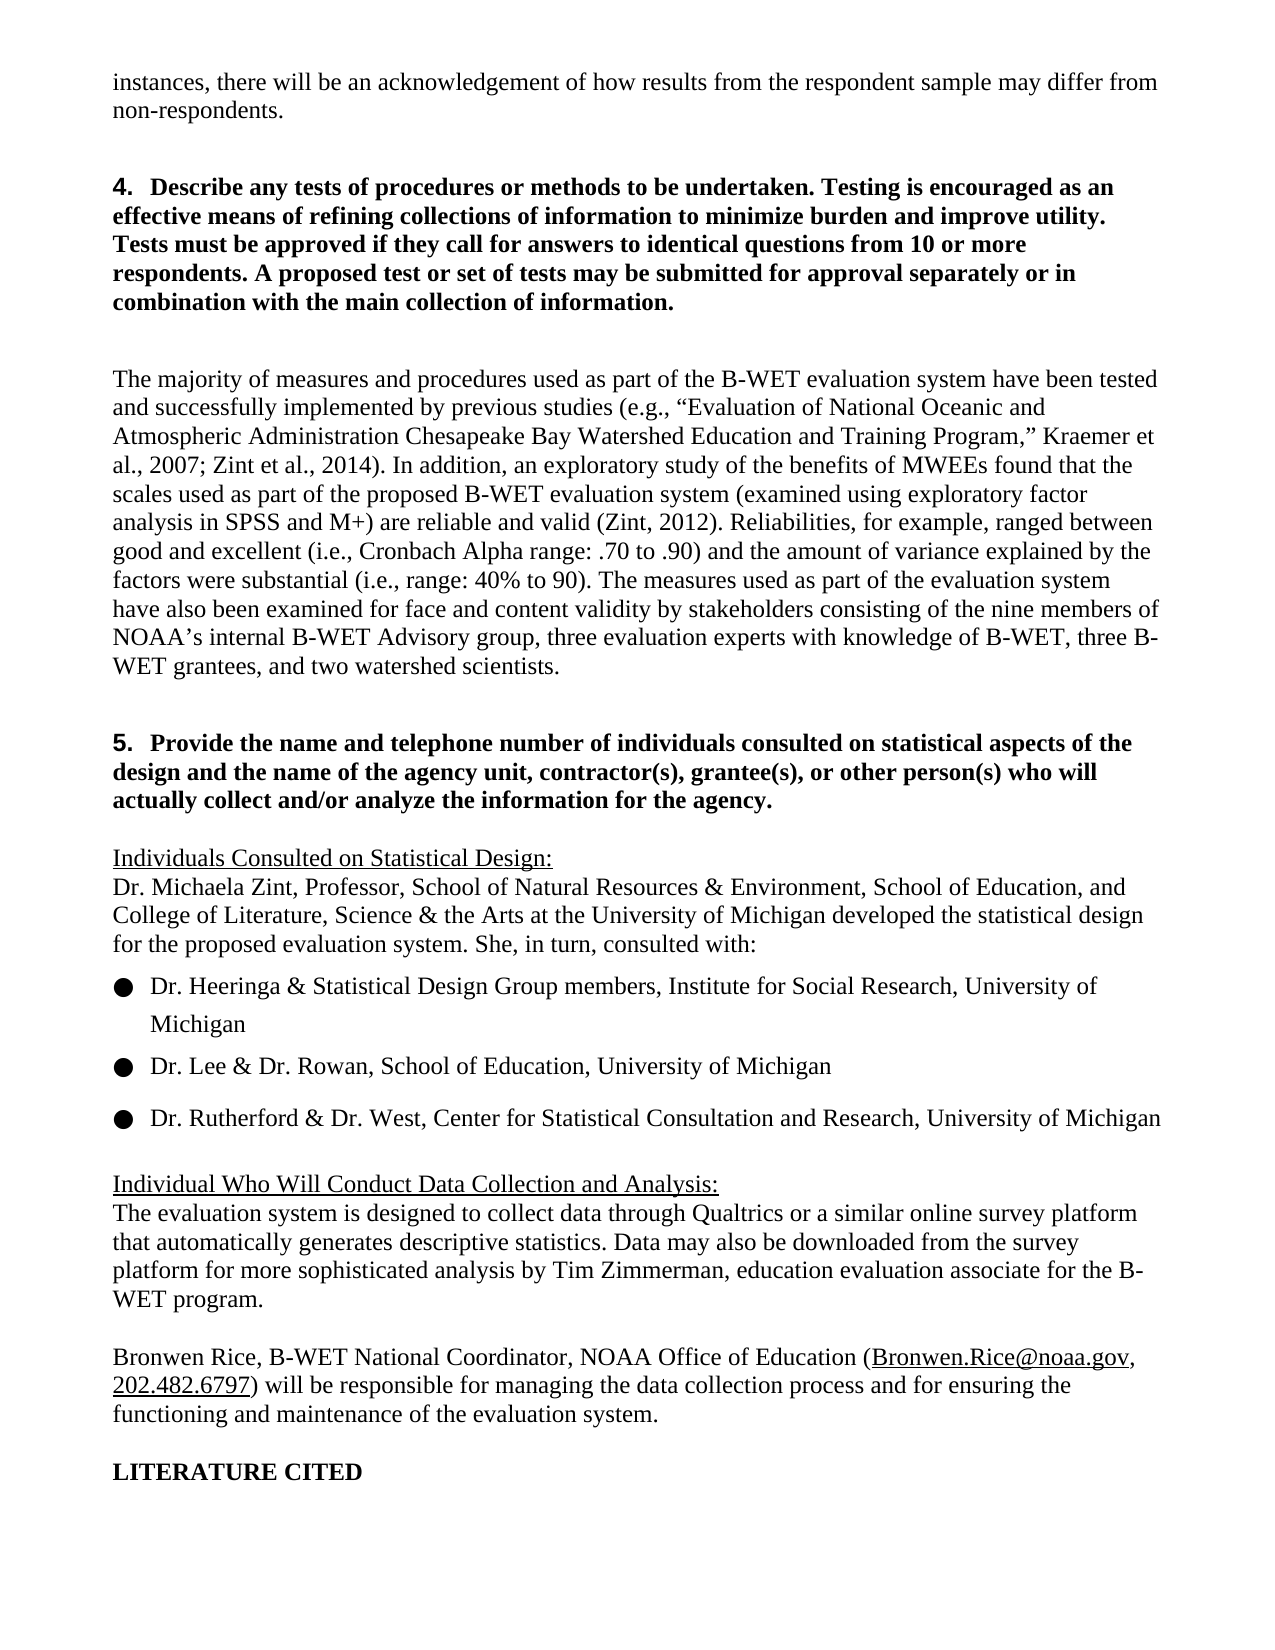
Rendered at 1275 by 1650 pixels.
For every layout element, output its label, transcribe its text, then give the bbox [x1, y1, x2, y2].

list Dr. Lee & Dr. Rowan, School of Education, University of Michigan [112, 1038, 1162, 1089]
text Bronwen Rice, B-WET National Coordinator, NOAA Office of Education (Bronwen.Rice@noaa.gov, 202.482.6797) will be responsible for managing the data collection process and for ensuring the functioning and maintenance of the evaluation system. [112, 1342, 1162, 1428]
text The evaluation system is designed to collect data through Qualtrics or a similar online survey platform that automatically generates descriptive statistics. Data may also be downloaded from the survey platform for more sophisticated analysis by Tim Zimmerman, education evaluation associate for the B-WET program. [112, 1198, 1162, 1313]
text Individuals Consulted on Statistical Design: [112, 843, 1162, 872]
list Dr. Heeringa & Statistical Design Group members, Institute for Social Research, University of Michigan [112, 958, 1162, 1038]
text The majority of measures and procedures used as part of the B-WET evaluation system have been tested and successfully implemented by previous studies (e.g., “Evaluation of National Oceanic and Atmospheric Administration Chesapeake Bay Watershed Education and Training Program,” Kraemer et al., 2007; Zint et al., 2014). In addition, an exploratory study of the benefits of MWEEs found that the scales used as part of the proposed B-WET evaluation system (examined using exploratory factor analysis in SPSS and M+) are reliable and valid (Zint, 2012). Reliabilities, for example, ranged between good and excellent (i.e., Cronbach Alpha range: .70 to .90) and the amount of variance explained by the factors were substantial (i.e., range: 40% to 90). The measures used as part of the evaluation system have also been examined for face and content validity by stakeholders consisting of the nine members of NOAA’s internal B-WET Advisory group, three evaluation experts with knowledge of B-WET, three B-WET grantees, and two watershed scientists. [112, 364, 1162, 680]
list Dr. Rutherford & Dr. West, Center for Statistical Consultation and Research, University of Michigan [112, 1089, 1162, 1140]
text Dr. Michaela Zint, Professor, School of Natural Resources & Environment, School of Education, and College of Literature, Science & the Arts at the University of Michigan developed the statistical design for the proposed evaluation system. She, in turn, consulted with: [112, 872, 1162, 958]
subtitle Describe any tests of procedures or methods to be undertaken. Testing is encouraged as an effective means of refining collections of information to minimize burden and improve utility. Tests must be approved if they call for answers to identical questions from 10 or more respondents. A proposed test or set of tests may be submitted for approval separately or in combination with the main collection of information. [112, 172, 1162, 316]
text Individual Who Will Conduct Data Collection and Analysis: [112, 1169, 1162, 1198]
text LITERATURE CITED [112, 1457, 1162, 1485]
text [112, 67, 1162, 124]
subtitle Provide the name and telephone number of individuals consulted on statistical aspects of the design and the name of the agency unit, contractor(s), grantee(s), or other person(s) who will actually collect and/or analyze the information for the agency. [112, 728, 1162, 814]
